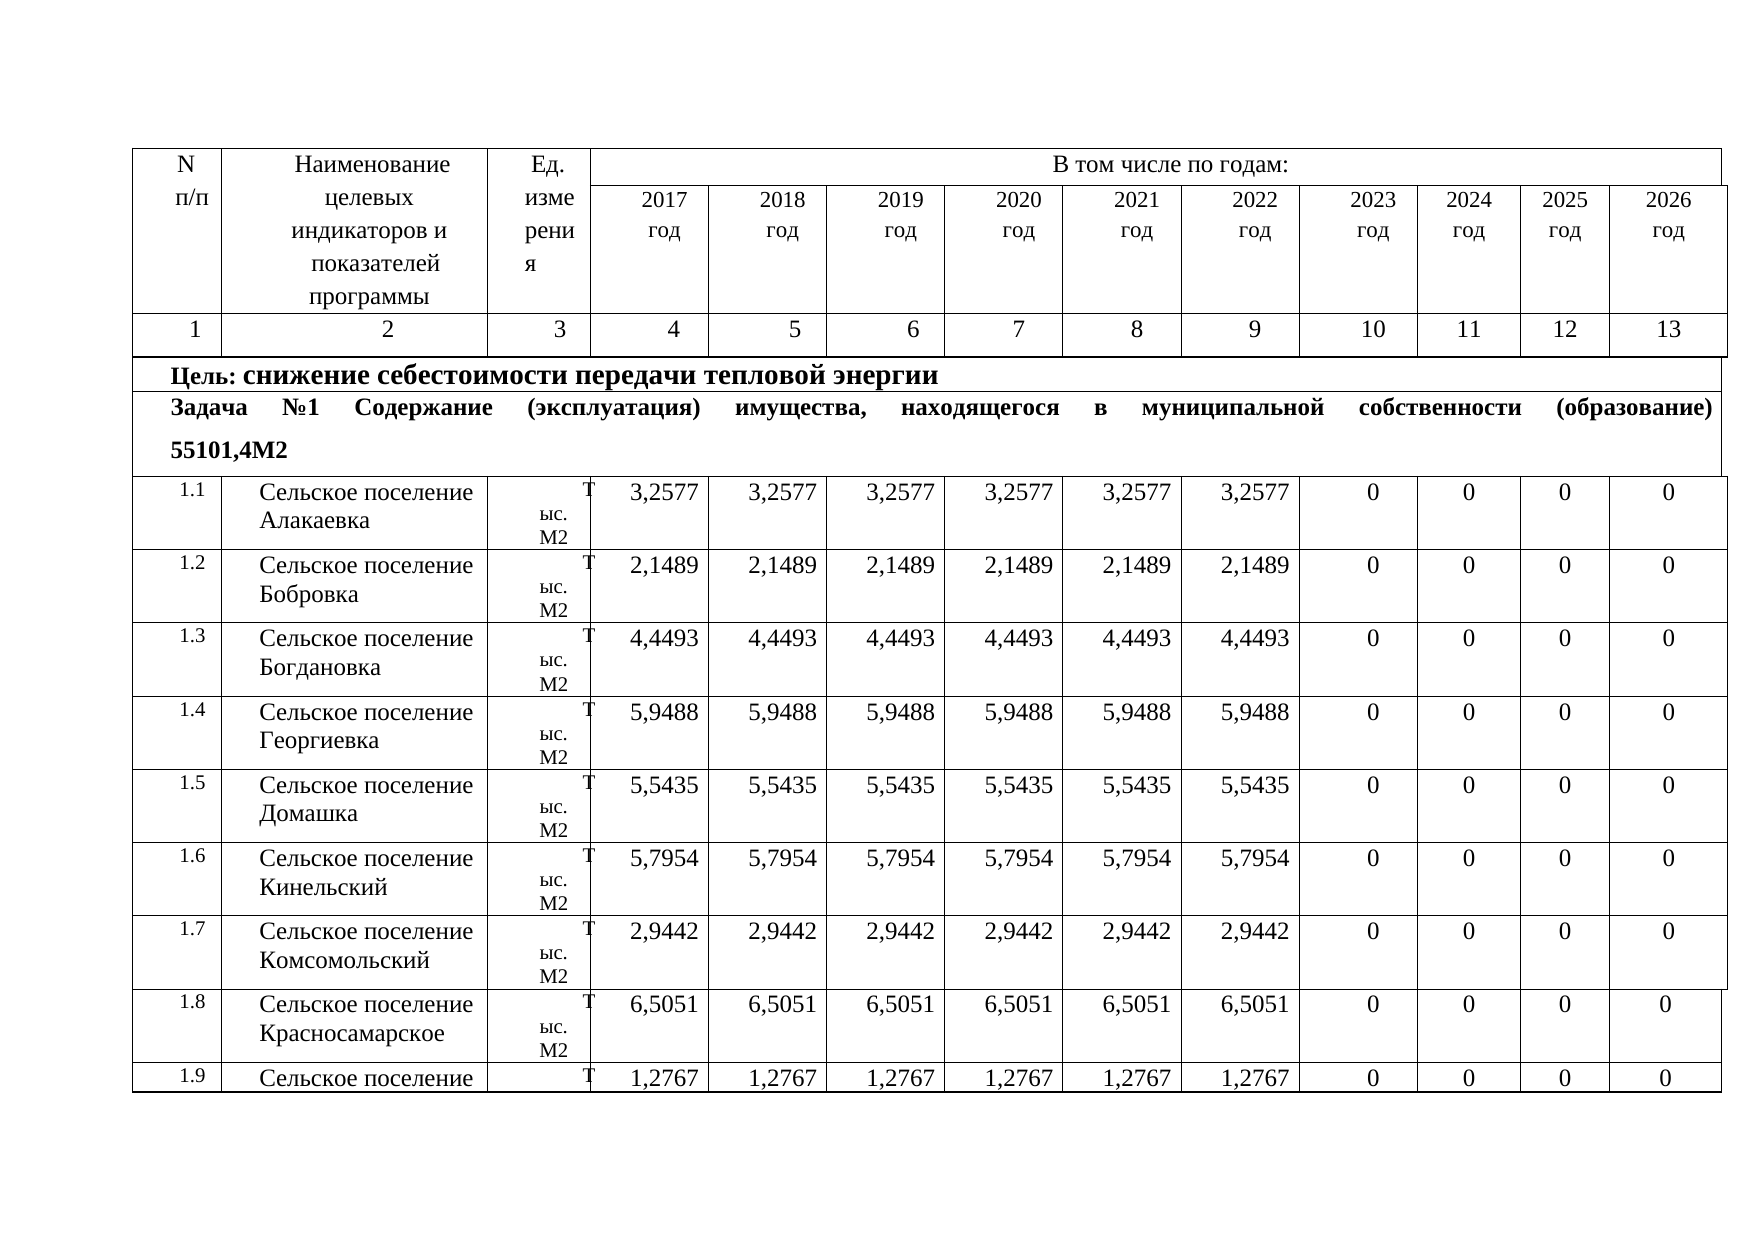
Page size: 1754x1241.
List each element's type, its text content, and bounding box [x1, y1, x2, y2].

table_cell 4,4493 [1182, 623, 1299, 696]
table_cell 0 [1610, 697, 1727, 769]
table_cell 2 [222, 314, 487, 356]
table_cell 0 [1521, 1063, 1609, 1091]
table_cell 3,2577 [1182, 477, 1299, 549]
table_cell 0 [1610, 550, 1727, 622]
table_cell 0 [1300, 990, 1417, 1062]
table_cell 1.7 [133, 916, 221, 988]
table_cell 2022 год [1182, 186, 1299, 313]
table_cell 2,9442 [591, 916, 708, 988]
table_cell 5,7954 [709, 843, 826, 915]
table_cell 0 [1300, 770, 1417, 842]
table_cell 2,1489 [709, 550, 826, 622]
table_cell 0 [1300, 550, 1417, 622]
table_cell 3,2577 [827, 477, 944, 549]
table_cell 0 [1610, 623, 1727, 696]
table_header Ед. изме рения [488, 149, 590, 313]
table_cell 2019 год [827, 186, 944, 313]
table_cell 1.3 [133, 623, 221, 696]
table_cell 2,9442 [1182, 916, 1299, 988]
table_cell 5,7954 [945, 843, 1062, 915]
table_cell 2,1489 [945, 550, 1062, 622]
table_cell Тыс. М2 [488, 477, 590, 549]
table_cell 6,5051 [945, 990, 1062, 1062]
table_cell 3,2577 [591, 477, 708, 549]
table_cell 0 [1610, 843, 1727, 915]
table_cell 5,5435 [709, 770, 826, 842]
table_cell 0 [1418, 843, 1520, 915]
table_cell 2021 год [1063, 186, 1181, 313]
table_cell 11 [1418, 314, 1520, 356]
table_cell 1,2767 [827, 1063, 944, 1091]
table_cell 2026 год [1610, 186, 1727, 313]
table_cell 0 [1521, 916, 1609, 988]
table_cell 0 [1521, 477, 1609, 549]
table_cell 4 [591, 314, 708, 356]
table_cell 9 [1182, 314, 1299, 356]
table_cell 4,4493 [591, 623, 708, 696]
table_cell 0 [1418, 477, 1520, 549]
table_cell 5,5435 [1063, 770, 1181, 842]
table_cell Тыс. М2 [488, 550, 590, 622]
table_cell 1.8 [133, 990, 221, 1062]
table_cell 0 [1610, 770, 1727, 842]
table_cell 4,4493 [827, 623, 944, 696]
table_cell 3,2577 [945, 477, 1062, 549]
table_cell 5,9488 [709, 697, 826, 769]
table_cell Сельское поселение Кинельский [222, 843, 487, 915]
table_cell 0 [1300, 916, 1417, 988]
table_cell 6 [827, 314, 944, 356]
table_cell 0 [1300, 623, 1417, 696]
table_cell 0 [1418, 550, 1520, 622]
table_cell 0 [1300, 843, 1417, 915]
table_cell Цель: снижение себестоимости передачи тепловой энергии [133, 358, 1721, 391]
table_cell 5,9488 [945, 697, 1062, 769]
table_cell Тыс. М2 [488, 697, 590, 769]
table_cell 2,9442 [827, 916, 944, 988]
table_cell Сельское поселение Красносамарское [222, 990, 487, 1062]
table_cell 0 [1521, 697, 1609, 769]
table_cell Сельское поселение Георгиевка [222, 697, 487, 769]
table_cell 12 [1521, 314, 1609, 356]
table_cell 2025 год [1521, 186, 1609, 313]
table_cell 0 [1610, 1063, 1721, 1091]
table_cell 1.4 [133, 697, 221, 769]
table_cell Сельское поселение Алакаевка [222, 477, 487, 549]
table_cell 5,9488 [1063, 697, 1181, 769]
table_cell 5,5435 [827, 770, 944, 842]
table_cell 0 [1418, 697, 1520, 769]
table_header N п/п [133, 149, 221, 313]
table_cell 2,1489 [1182, 550, 1299, 622]
table_cell 5 [709, 314, 826, 356]
table_cell 6,5051 [1182, 990, 1299, 1062]
table_cell 1 [133, 314, 221, 356]
table_cell Сельское поселение Бобровка [222, 550, 487, 622]
table_cell 0 [1418, 916, 1520, 988]
table_cell 4,4493 [1063, 623, 1181, 696]
table_cell 3 [488, 314, 590, 356]
table_cell 8 [1063, 314, 1181, 356]
table_cell 0 [1521, 990, 1609, 1062]
table_cell 13 [1610, 314, 1727, 356]
table_cell Тыс. М2 [488, 1063, 590, 1091]
table_cell 0 [1300, 477, 1417, 549]
table_cell 7 [945, 314, 1062, 356]
table_cell 1.1 [133, 477, 221, 549]
table_cell Тыс. М2 [488, 916, 590, 988]
table_cell 2,9442 [1063, 916, 1181, 988]
table_cell 0 [1610, 990, 1721, 1062]
table_cell 0 [1521, 623, 1609, 696]
table_cell 6,5051 [1063, 990, 1181, 1062]
table_cell 5,7954 [1063, 843, 1181, 915]
table_cell 0 [1418, 1063, 1520, 1091]
table_cell 3,2577 [709, 477, 826, 549]
table_cell Сельское поселение Комсомольский [222, 916, 487, 988]
table_cell 2024 год [1418, 186, 1520, 313]
table_header В том числе по годам: [591, 149, 1721, 185]
table_cell 10 [1300, 314, 1417, 356]
table_cell 2018 год [709, 186, 826, 313]
table_cell 5,7954 [1182, 843, 1299, 915]
table_cell 1.5 [133, 770, 221, 842]
table_cell 2,1489 [591, 550, 708, 622]
table_cell 5,5435 [1182, 770, 1299, 842]
table_cell 0 [1418, 990, 1520, 1062]
table_cell 5,7954 [591, 843, 708, 915]
table_cell 1,2767 [591, 1063, 708, 1091]
table_cell 0 [1300, 697, 1417, 769]
table_cell Задача №1 Содержание (эксплуатация) имущества, находящегося в муниципальной собственности (образование) 55101,4М2 [133, 392, 1721, 476]
table_cell 1,2767 [1182, 1063, 1299, 1091]
table_cell 1,2767 [709, 1063, 826, 1091]
table_cell 6,5051 [827, 990, 944, 1062]
table_cell 1.9 [133, 1063, 221, 1091]
table_cell 5,5435 [945, 770, 1062, 842]
table_cell 5,9488 [827, 697, 944, 769]
table_cell 0 [1300, 1063, 1417, 1091]
table_cell Тыс. М2 [488, 770, 590, 842]
table_cell 2023 год [1300, 186, 1417, 313]
table_cell 0 [1418, 623, 1520, 696]
table_cell Сельское поселение Домашка [222, 770, 487, 842]
table_cell Тыс. М2 [488, 990, 590, 1062]
table_cell Тыс. М2 [488, 843, 590, 915]
table_cell 0 [1521, 843, 1609, 915]
table_cell 3,2577 [1063, 477, 1181, 549]
table_cell 1,2767 [945, 1063, 1062, 1091]
table_cell 0 [1521, 770, 1609, 842]
table_cell 0 [1610, 916, 1727, 988]
table_cell 5,7954 [827, 843, 944, 915]
table_cell 5,9488 [591, 697, 708, 769]
table_cell 2,9442 [945, 916, 1062, 988]
table_cell Тыс. М2 [488, 623, 590, 696]
table_cell 2,1489 [1063, 550, 1181, 622]
table_cell 0 [1418, 770, 1520, 842]
table_cell 0 [1610, 477, 1727, 549]
table_cell 1.2 [133, 550, 221, 622]
table_cell 2,9442 [709, 916, 826, 988]
table_header Наименование целевых индикаторов и показателей программы [222, 149, 487, 313]
table_cell 6,5051 [709, 990, 826, 1062]
table_cell 1.6 [133, 843, 221, 915]
table_cell 2,1489 [827, 550, 944, 622]
table_cell 4,4493 [709, 623, 826, 696]
table_cell 5,5435 [591, 770, 708, 842]
table_cell Сельское поселение Богдановка [222, 623, 487, 696]
table_cell 2020 год [945, 186, 1062, 313]
table_cell 4,4493 [945, 623, 1062, 696]
table_cell 1,2767 [1063, 1063, 1181, 1091]
table_cell 5,9488 [1182, 697, 1299, 769]
table_cell 0 [1521, 550, 1609, 622]
table_cell 6,5051 [591, 990, 708, 1062]
table_cell 2017 год [591, 186, 708, 313]
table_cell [222, 1063, 487, 1091]
